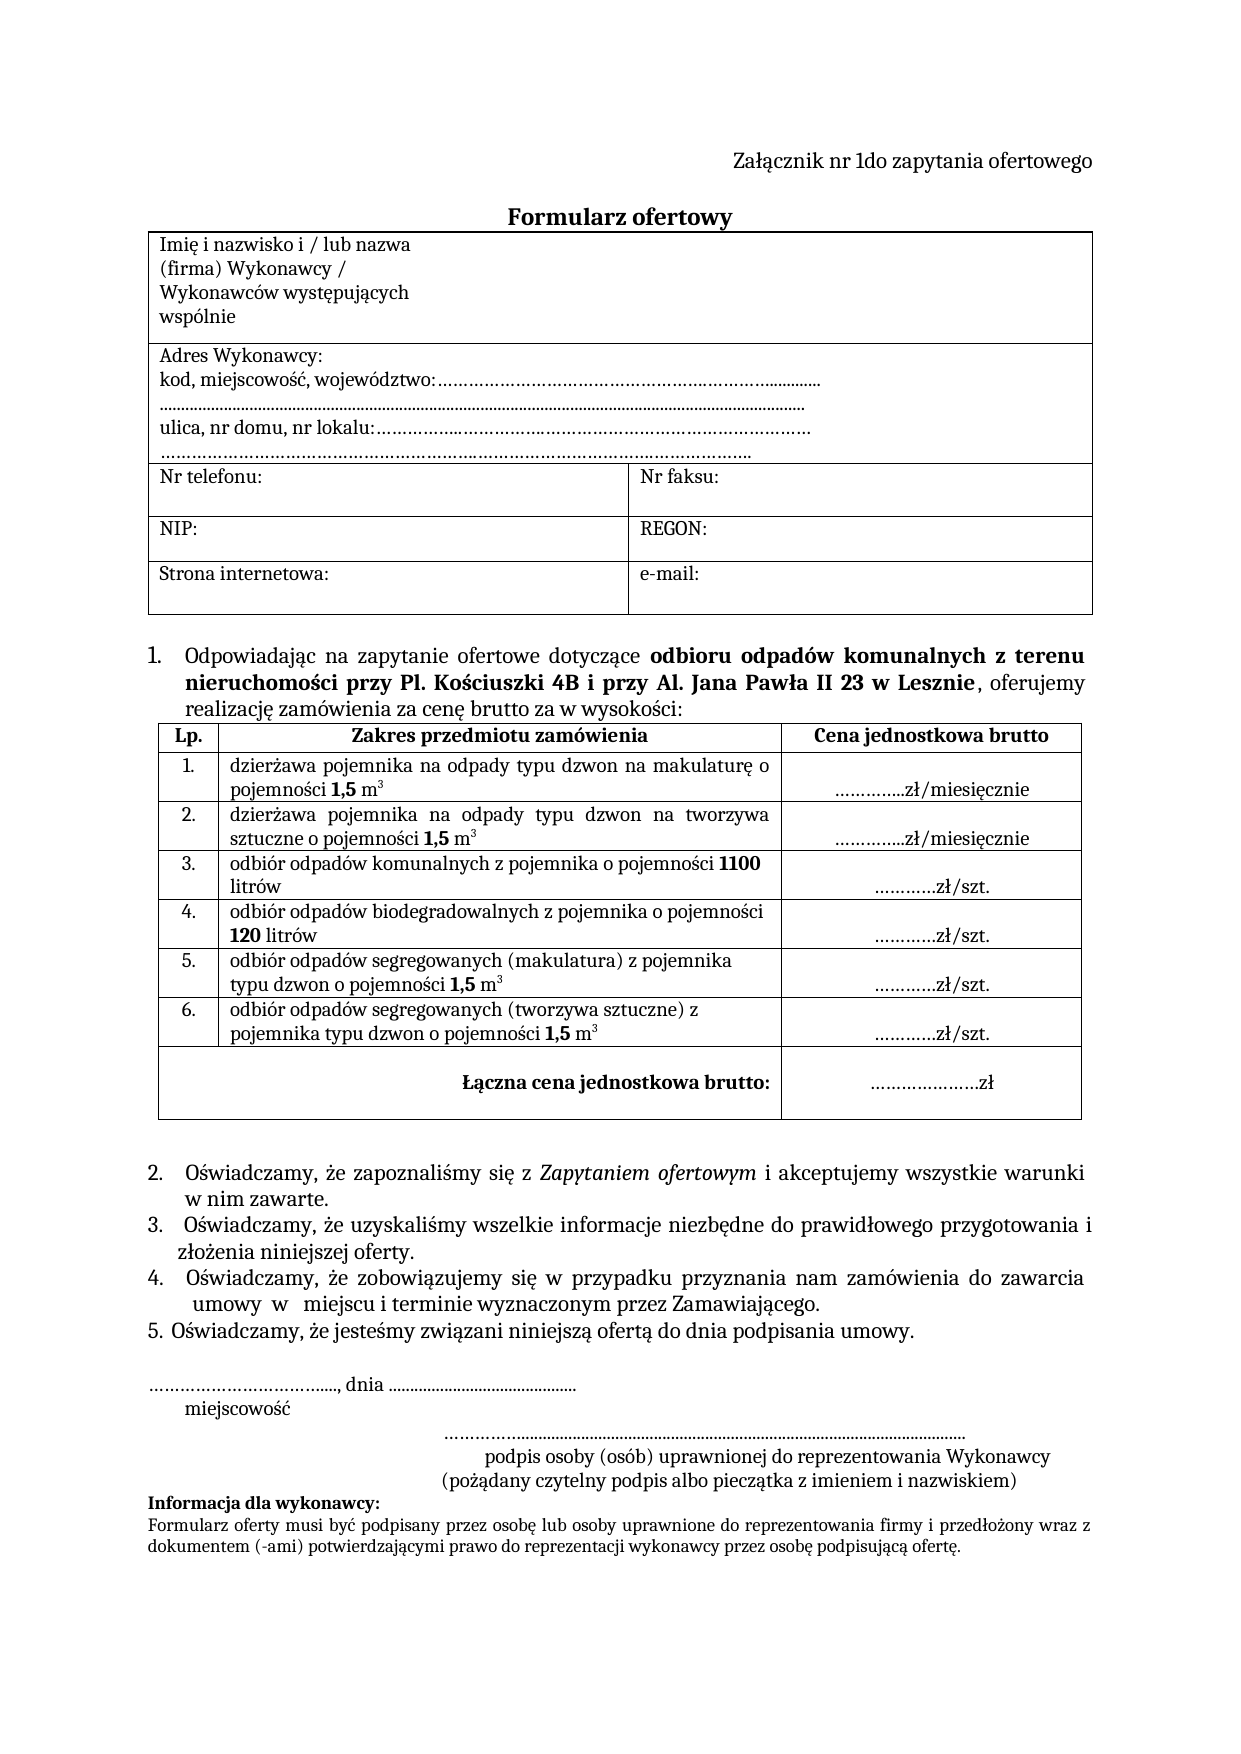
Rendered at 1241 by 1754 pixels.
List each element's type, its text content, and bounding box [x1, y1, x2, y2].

text podpis osoby (osób) uprawnionej do reprezentowania Wykonawcy [448, 1444, 1093, 1468]
table_cell …………zł/szt. [782, 998, 1081, 1046]
text Formularz ofertowy [148, 203, 1093, 231]
text Załącznik nr 1do zapytania ofertowego [148, 148, 1093, 174]
list Odpowiadając na zapytanie ofertowe dotyczące odbioru odpadów komunalnych z terenu nieruchomości przy Pl. Kościuszki 4B i przy Al. Jana Pawła II 23 w Lesznie, oferujemy realizację zamówienia za cenę brutto za w wysokości: [148, 641, 1086, 723]
table_cell 5. [159, 949, 218, 997]
table_header Zakres przedmiotu zamówienia [219, 724, 781, 752]
table_cell …………..zł/miesięcznie [782, 802, 1081, 850]
table_cell odbiór odpadów segregowanych (tworzywa sztuczne) z pojemnika typu dzwon o pojemności 1,5 m3 [219, 998, 781, 1046]
table_cell Łączna cena jednostkowa brutto: [159, 1047, 781, 1119]
list Oświadczamy, że uzyskaliśmy wszelkie informacje niezbędne do prawidłowego przygotowania i złożenia niniejszej oferty. [148, 1212, 1093, 1265]
table_cell 3. [159, 851, 218, 899]
table_cell Nr telefonu: [149, 464, 628, 516]
table_cell dzierżawa pojemnika na odpady typu dzwon na tworzywa sztuczne o pojemności 1,5 m3 [219, 802, 781, 850]
table_cell 6. [159, 998, 218, 1046]
table_cell …………………zł [782, 1047, 1081, 1119]
list Oświadczamy, że zapoznaliśmy się z Zapytaniem ofertowym i akceptujemy wszystkie warunki w nim zawarte. [148, 1159, 1085, 1212]
text ……………………………...., dnia ............................................ [148, 1373, 1093, 1397]
table_cell 1. [159, 753, 218, 801]
table_cell REGON: [629, 517, 1092, 561]
table_header Lp. [159, 724, 218, 752]
text Formularz oferty musi być podpisany przez osobę lub osoby uprawnione do reprezentowania firmy i przedłożony wraz z dokumentem (-ami) potwierdzającymi prawo do reprezentacji wykonawcy przez osobę podpisującą ofertę. [148, 1514, 1093, 1557]
table_cell NIP: [149, 517, 628, 561]
list Oświadczamy, że zobowiązujemy się w przypadku przyznania nam zamówienia do zawarcia umowy w miejscu i terminie wyznaczonym przez Zamawiającego. [148, 1265, 1086, 1318]
table_cell Nr faksu: [629, 464, 1092, 516]
list Oświadczamy, że jesteśmy związani niniejszą ofertą do dnia podpisania umowy. [148, 1318, 1086, 1344]
table_cell Adres Wykonawcy: kod, miejscowość, województwo:…………………………………………….…………............ ....................................................................................................................................................... ulica, nr domu, nr lokalu:……………..…………….…………………………………………… …………………………………………………….…………………………….………………. [149, 344, 1092, 463]
table_header Imię i nazwisko i / lub nazwa (firma) Wykonawcy / Wykonawców występujących wspólnie [149, 233, 1092, 342]
table_cell odbiór odpadów komunalnych z pojemnika o pojemności 1100 litrów [219, 851, 781, 899]
table_cell …………..zł/miesięcznie [782, 753, 1081, 801]
table_cell 4. [159, 900, 218, 948]
text (pożądany czytelny podpis albo pieczątka z imieniem i nazwiskiem) [148, 1468, 1093, 1492]
table_cell Strona internetowa: [149, 562, 628, 614]
text ……………........................................................................................................ [369, 1421, 1093, 1444]
text Informacja dla wykonawcy: [148, 1492, 1093, 1514]
table_cell …………zł/szt. [782, 851, 1081, 899]
text miejscowość [148, 1397, 1093, 1421]
table_cell e-mail: [629, 562, 1092, 614]
table_cell …………zł/szt. [782, 900, 1081, 948]
table_cell odbiór odpadów segregowanych (makulatura) z pojemnika typu dzwon o pojemności 1,5 m3 [219, 949, 781, 997]
table_cell odbiór odpadów biodegradowalnych z pojemnika o pojemności 120 litrów [219, 900, 781, 948]
table_cell 2. [159, 802, 218, 850]
table_cell …………zł/szt. [782, 949, 1081, 997]
table_cell dzierżawa pojemnika na odpady typu dzwon na makulaturę o pojemności 1,5 m3 [219, 753, 781, 801]
table_header Cena jednostkowa brutto [782, 724, 1081, 752]
